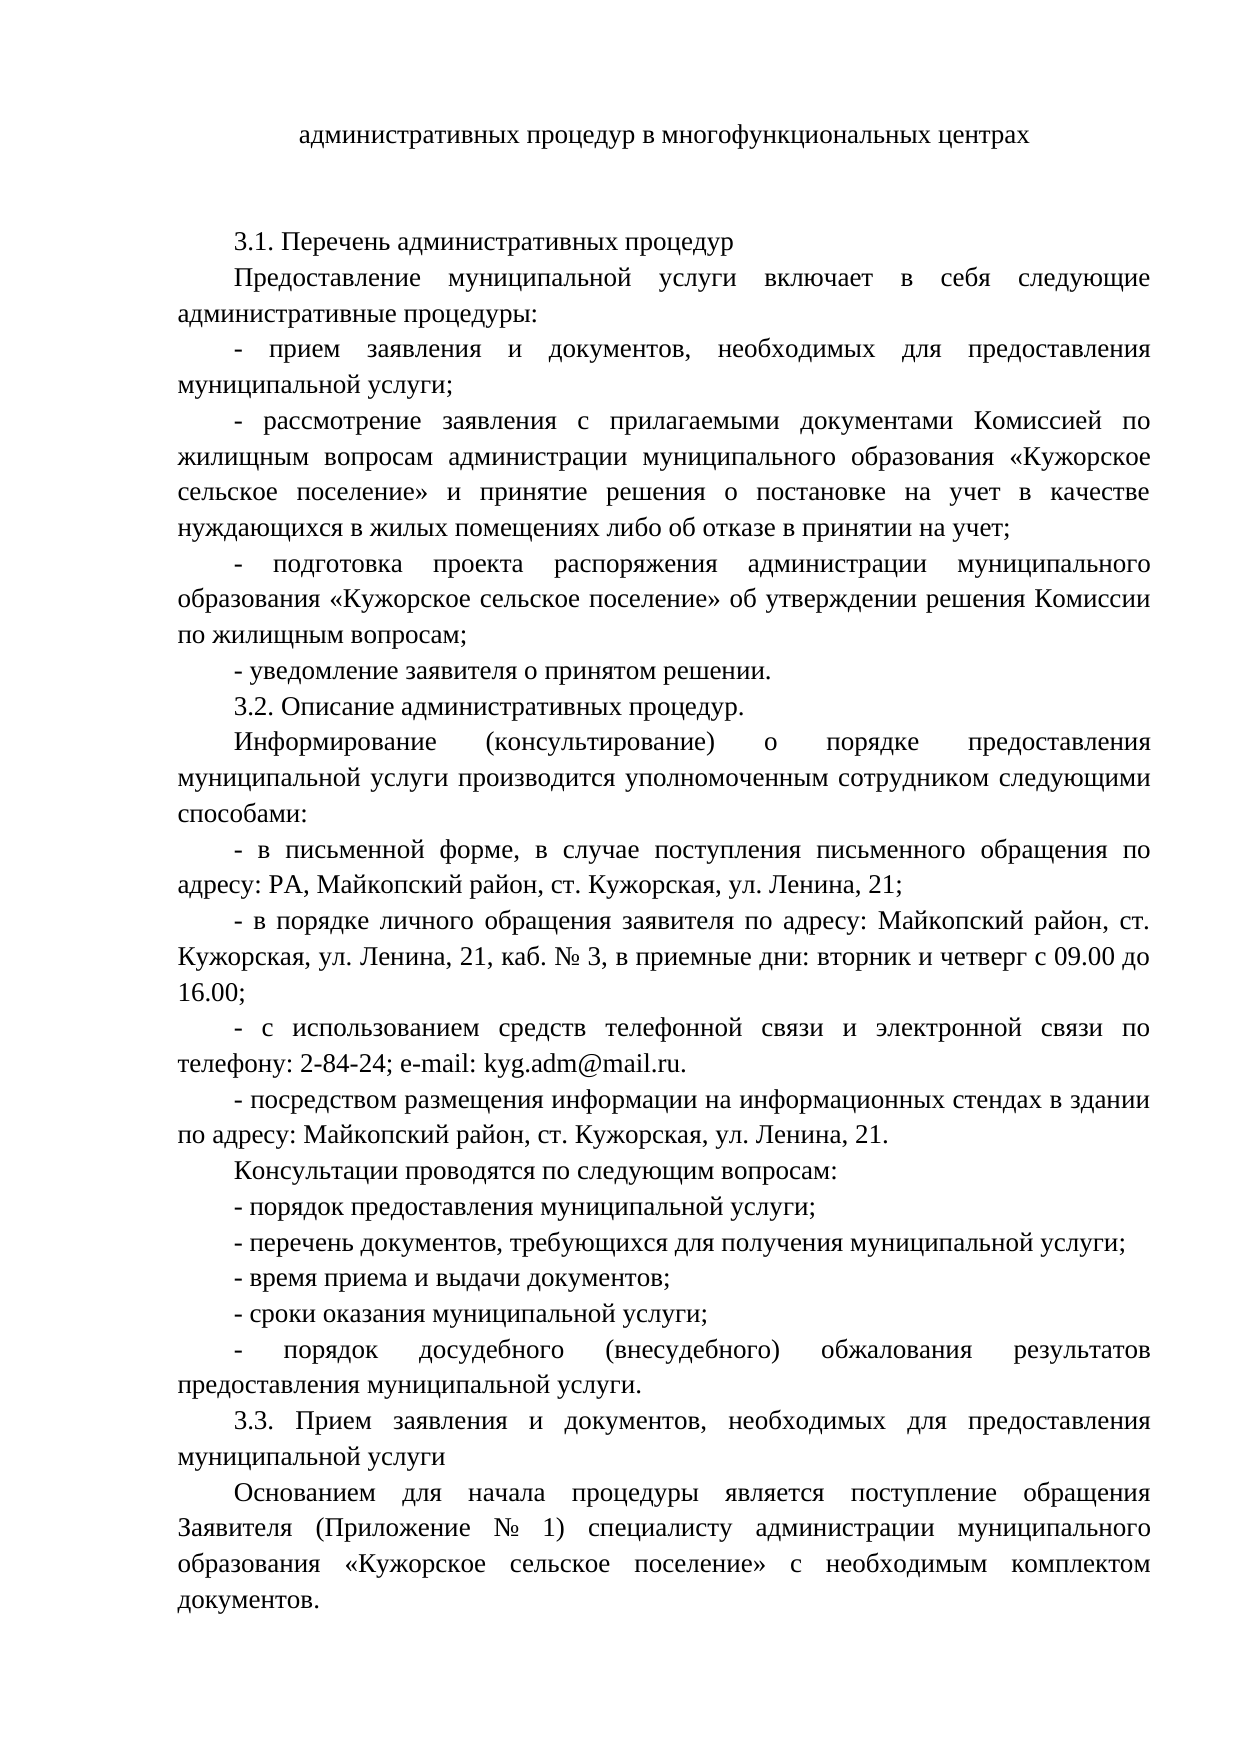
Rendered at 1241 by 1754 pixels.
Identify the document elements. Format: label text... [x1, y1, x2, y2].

text Основанием для начала процедуры является поступление обращения Заявителя (Приложение № 1) специалисту администрации муниципального образования «Кужорское сельское поселение» с необходимым комплектом документов. [177, 1476, 1152, 1614]
text - сроки оказания муниципальной услуги; [177, 1297, 1152, 1328]
text Информирование (консультирование) о порядке предоставления муниципальной услуги производится уполномоченным сотрудником следующими способами: [177, 726, 1152, 828]
text - перечень документов, требующихся для получения муниципальной услуги; [177, 1226, 1152, 1257]
text 3.2. Описание административных процедур. [177, 690, 1152, 721]
text - подготовка проекта распоряжения администрации муниципального образования «Кужорское сельское поселение» об утверждении решения Комиссии по жилищным вопросам; [177, 547, 1152, 649]
text - в порядке личного обращения заявителя по адресу: Майкопский район, ст. Кужорская, ул. Ленина, 21, каб. № 3, в приемные дни: вторник и четверг с 09.00 до 16.00; [177, 904, 1152, 1007]
text Предоставление муниципальной услуги включает в себя следующие административные процедуры: [177, 261, 1152, 328]
text - время приема и выдачи документов; [177, 1261, 1152, 1293]
text - с использованием средств телефонной связи и электронной связи по телефону: 2-84-24; e-mail: kyg.adm@mail.ru. [177, 1011, 1152, 1078]
text - прием заявления и документов, необходимых для предоставления муниципальной услуги; [177, 332, 1152, 399]
text административных процедур в многофункциональных центрах [177, 118, 1152, 149]
text - в письменной форме, в случае поступления письменного обращения по адресу: РА, Майкопский район, ст. Кужорская, ул. Ленина, 21; [177, 833, 1152, 899]
text - посредством размещения информации на информационных стендах в здании по адресу: Майкопский район, ст. Кужорская, ул. Ленина, 21. [177, 1083, 1152, 1150]
text 3.3. Прием заявления и документов, необходимых для предоставления муниципальной услуги [177, 1404, 1152, 1471]
text Консультации проводятся по следующим вопросам: [177, 1154, 1152, 1185]
text - порядок досудебного (внесудебного) обжалования результатов предоставления муниципальной услуги. [177, 1333, 1152, 1400]
text - порядок предоставления муниципальной услуги; [177, 1190, 1152, 1221]
text - уведомление заявителя о принятом решении. [177, 654, 1152, 685]
text - рассмотрение заявления с прилагаемыми документами Комиссией по жилищным вопросам администрации муниципального образования «Кужорское сельское поселение» и принятие решения о постановке на учет в качестве нуждающихся в жилых помещениях либо об отказе в принятии на учет; [177, 404, 1152, 542]
text 3.1. Перечень административных процедур [177, 225, 1152, 256]
